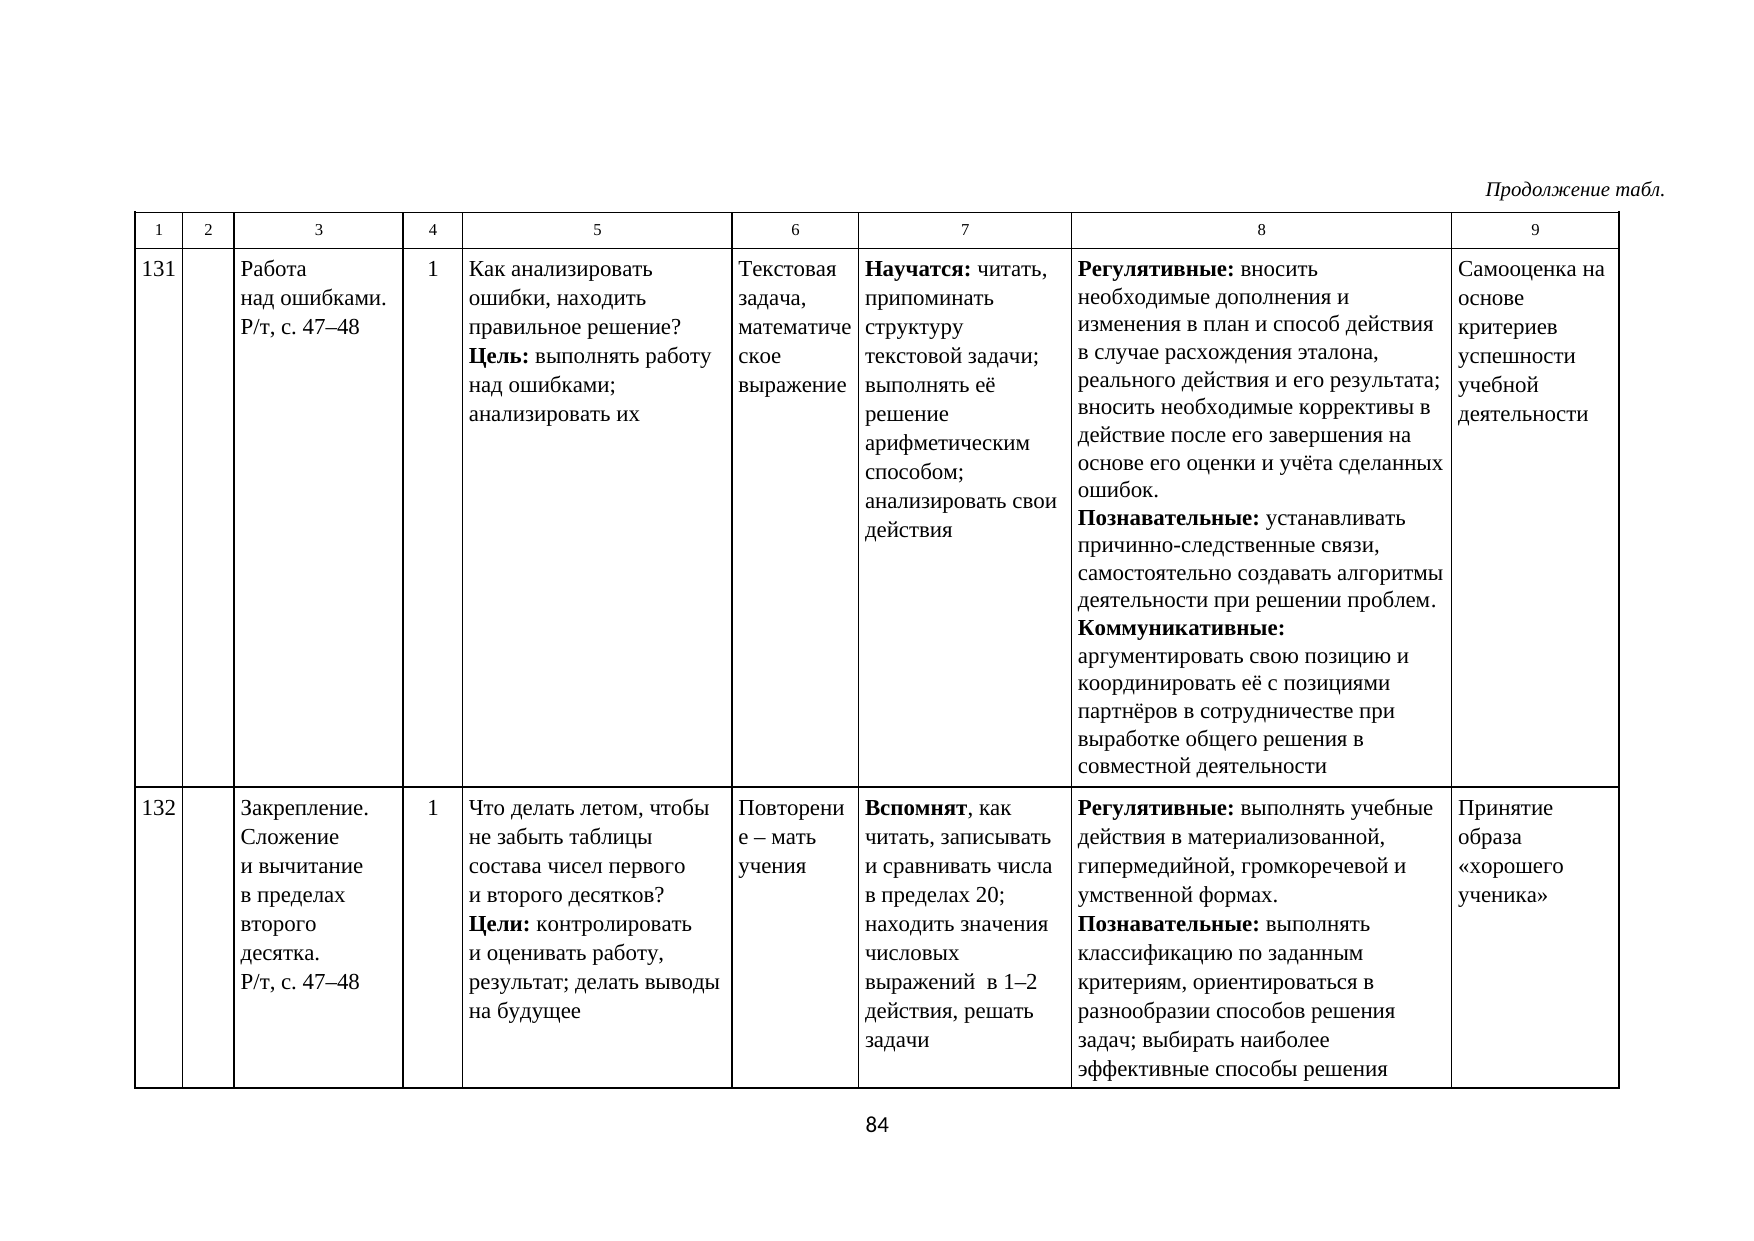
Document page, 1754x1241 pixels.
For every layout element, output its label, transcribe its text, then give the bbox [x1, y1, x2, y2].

table_header 9 [1452, 213, 1618, 247]
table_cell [859, 788, 1071, 1087]
table_header 6 [733, 213, 858, 247]
table_cell 1 [404, 788, 462, 1087]
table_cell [235, 788, 402, 1087]
table_cell 132 [136, 788, 182, 1087]
table_header 1 [136, 213, 182, 247]
table_header 2 [183, 213, 233, 247]
table_cell Самооценка на основе критериев успешности учебной деятельности [1452, 249, 1618, 786]
table_cell 1 [404, 249, 462, 786]
table_cell 131 [136, 249, 182, 786]
table_cell Текстовая задача, математическое выражение [733, 249, 858, 786]
table_header 8 [1072, 213, 1451, 247]
table_header 4 [404, 213, 462, 247]
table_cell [733, 788, 858, 1087]
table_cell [1072, 788, 1451, 1087]
text Продолжение табл. [89, 177, 1665, 201]
table_cell Работа над ошибками. Р/т, с. 47–48 [235, 249, 402, 786]
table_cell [463, 788, 731, 1087]
table_header 7 [859, 213, 1071, 247]
table_header 5 [463, 213, 731, 247]
table_header 3 [235, 213, 402, 247]
table_cell Научатся: читать, припоминать структуру текстовой задачи; выполнять её решение арифметическим способом; анализировать свои действия [859, 249, 1071, 786]
table_cell [183, 249, 233, 786]
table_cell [1452, 788, 1618, 1087]
table_cell Как анализировать ошибки, находить правильное решение? Цель: выполнять работу над ошибками; анализировать их [463, 249, 731, 786]
table_cell [183, 788, 233, 1087]
table_cell Регулятивные: вносить необходимые дополнения и изменения в план и способ действия в случае расхождения эталона, реального действия и его результата; вносить необходимые коррективы в действие после его завершения на основе его оценки и учёта сделанных ошибок. Познавательные: устанавливать причинно-следственные связи, самостоятельно создавать алгоритмы деятельности при решении проблем. Коммуникативные: аргументировать свою позицию и координировать её с позициями партнёров в сотрудничестве при выработке общего решения в совместной деятельности [1072, 249, 1451, 786]
